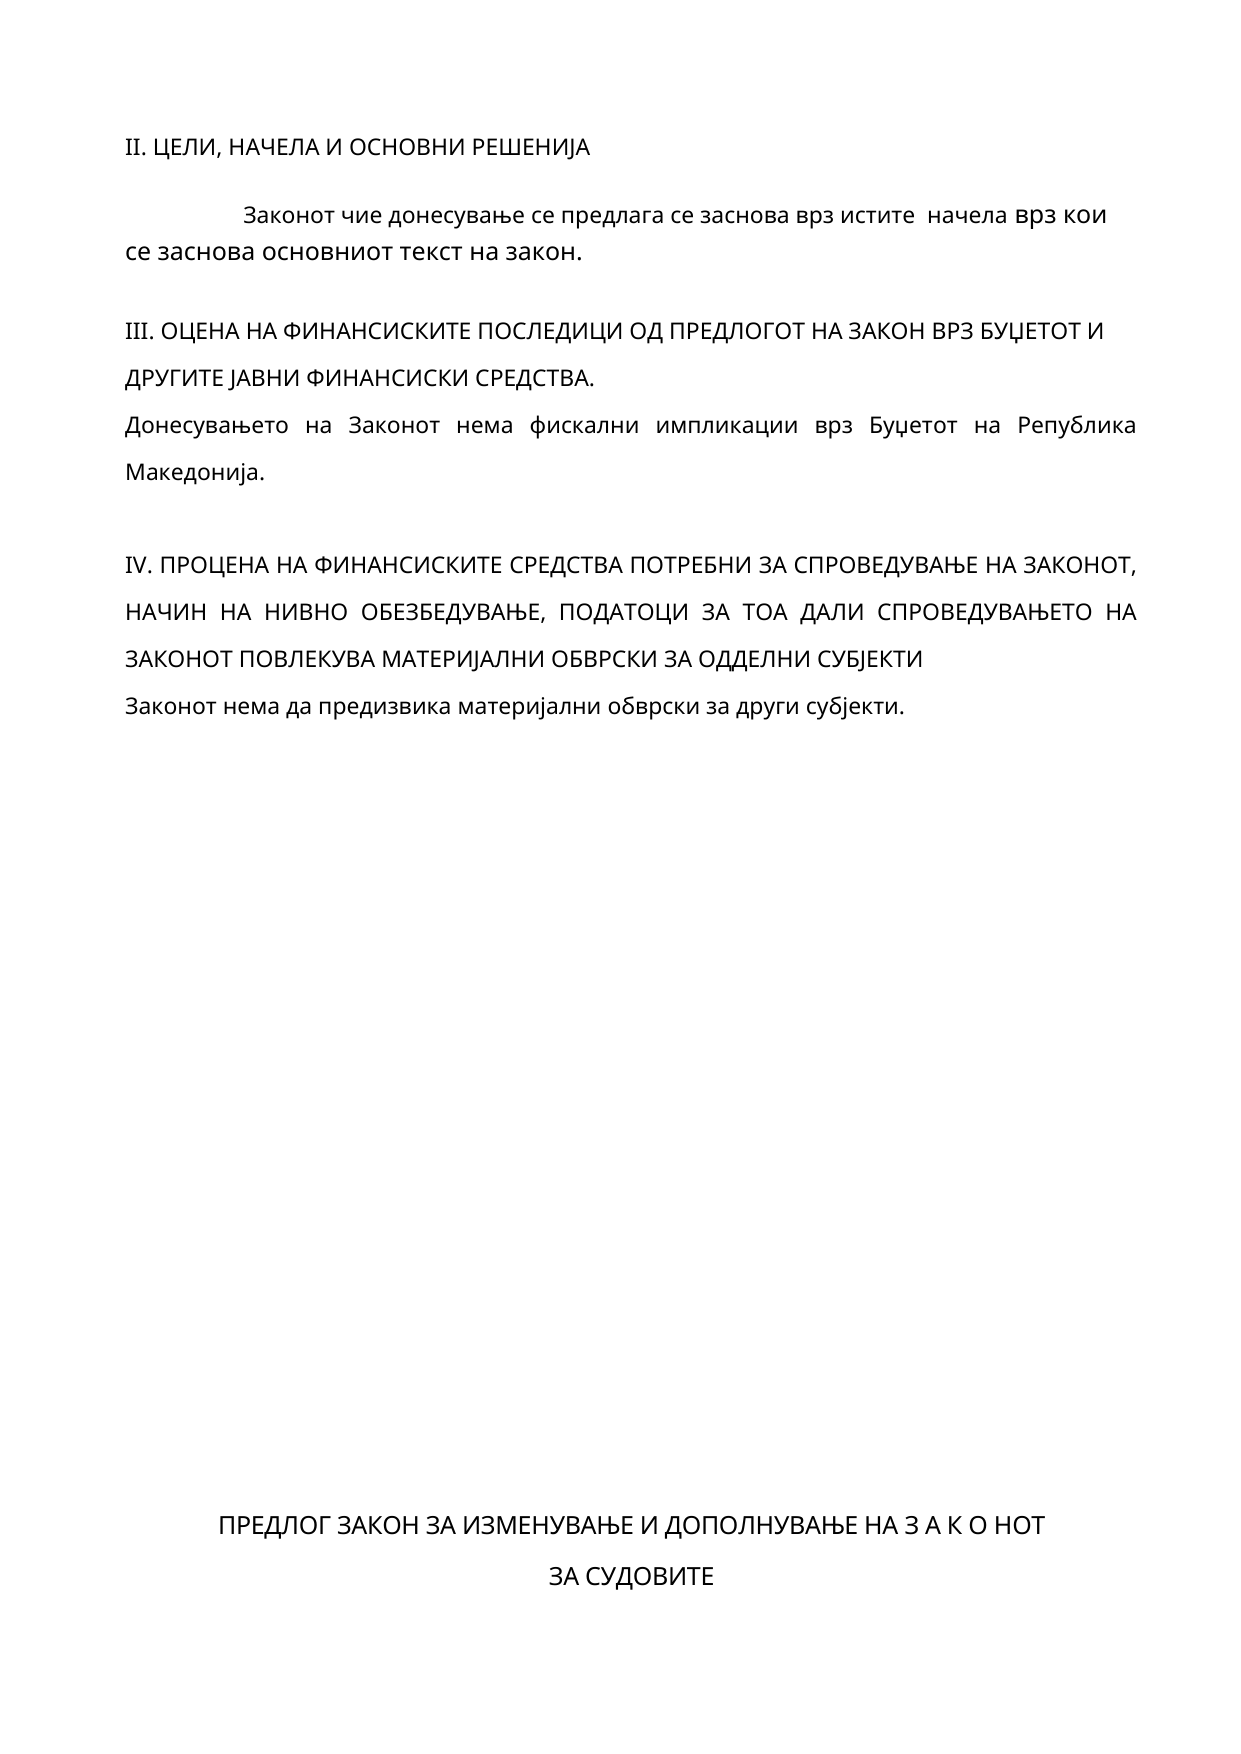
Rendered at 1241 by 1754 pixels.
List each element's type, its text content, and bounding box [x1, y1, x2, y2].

text III. ОЦЕНА НА ФИНАНСИСКИТЕ ПОСЛЕДИЦИ ОД ПРЕДЛОГОТ НА ЗАКОН ВРЗ БУЏЕТОТ И ДРУГИТЕ ЈАВНИ ФИНАНСИСКИ СРЕДСТВА. [125, 315, 1138, 393]
text ЗА СУДОВИТЕ [125, 1559, 1138, 1593]
text II. ЦЕЛИ, НАЧЕЛА И ОСНОВНИ РЕШЕНИЈА [125, 131, 1138, 162]
text IV. ПРОЦЕНА НА ФИНАНСИСКИТЕ СРЕДСТВА ПОТРЕБНИ ЗА СПРОВЕДУВАЊЕ НА ЗАКОНОТ, НАЧИН НА НИВНО ОБЕЗБЕДУВАЊЕ, ПОДАТОЦИ ЗА ТОА ДАЛИ СПРОВЕДУВАЊЕТО НА ЗАКОНОТ ПОВЛЕКУВА МАТЕРИЈАЛНИ ОБВРСКИ ЗА ОДДЕЛНИ СУБЈЕКТИ [125, 549, 1138, 674]
text ПРЕДЛОГ ЗАКОН ЗА ИЗМЕНУВАЊЕ И ДОПОЛНУВАЊЕ НА З А К О НОТ [125, 1508, 1138, 1542]
text Законот нема да предизвика материјални обврски за други субјекти. [125, 690, 1138, 721]
text Донесувањето на Законот нема фискални импликации врз Буџетот на Република Македонија. [125, 409, 1138, 487]
text Законот чие донесување се предлага се заснова врз истите начела врз кои се заснова основниот текст на закон. [125, 193, 1138, 268]
